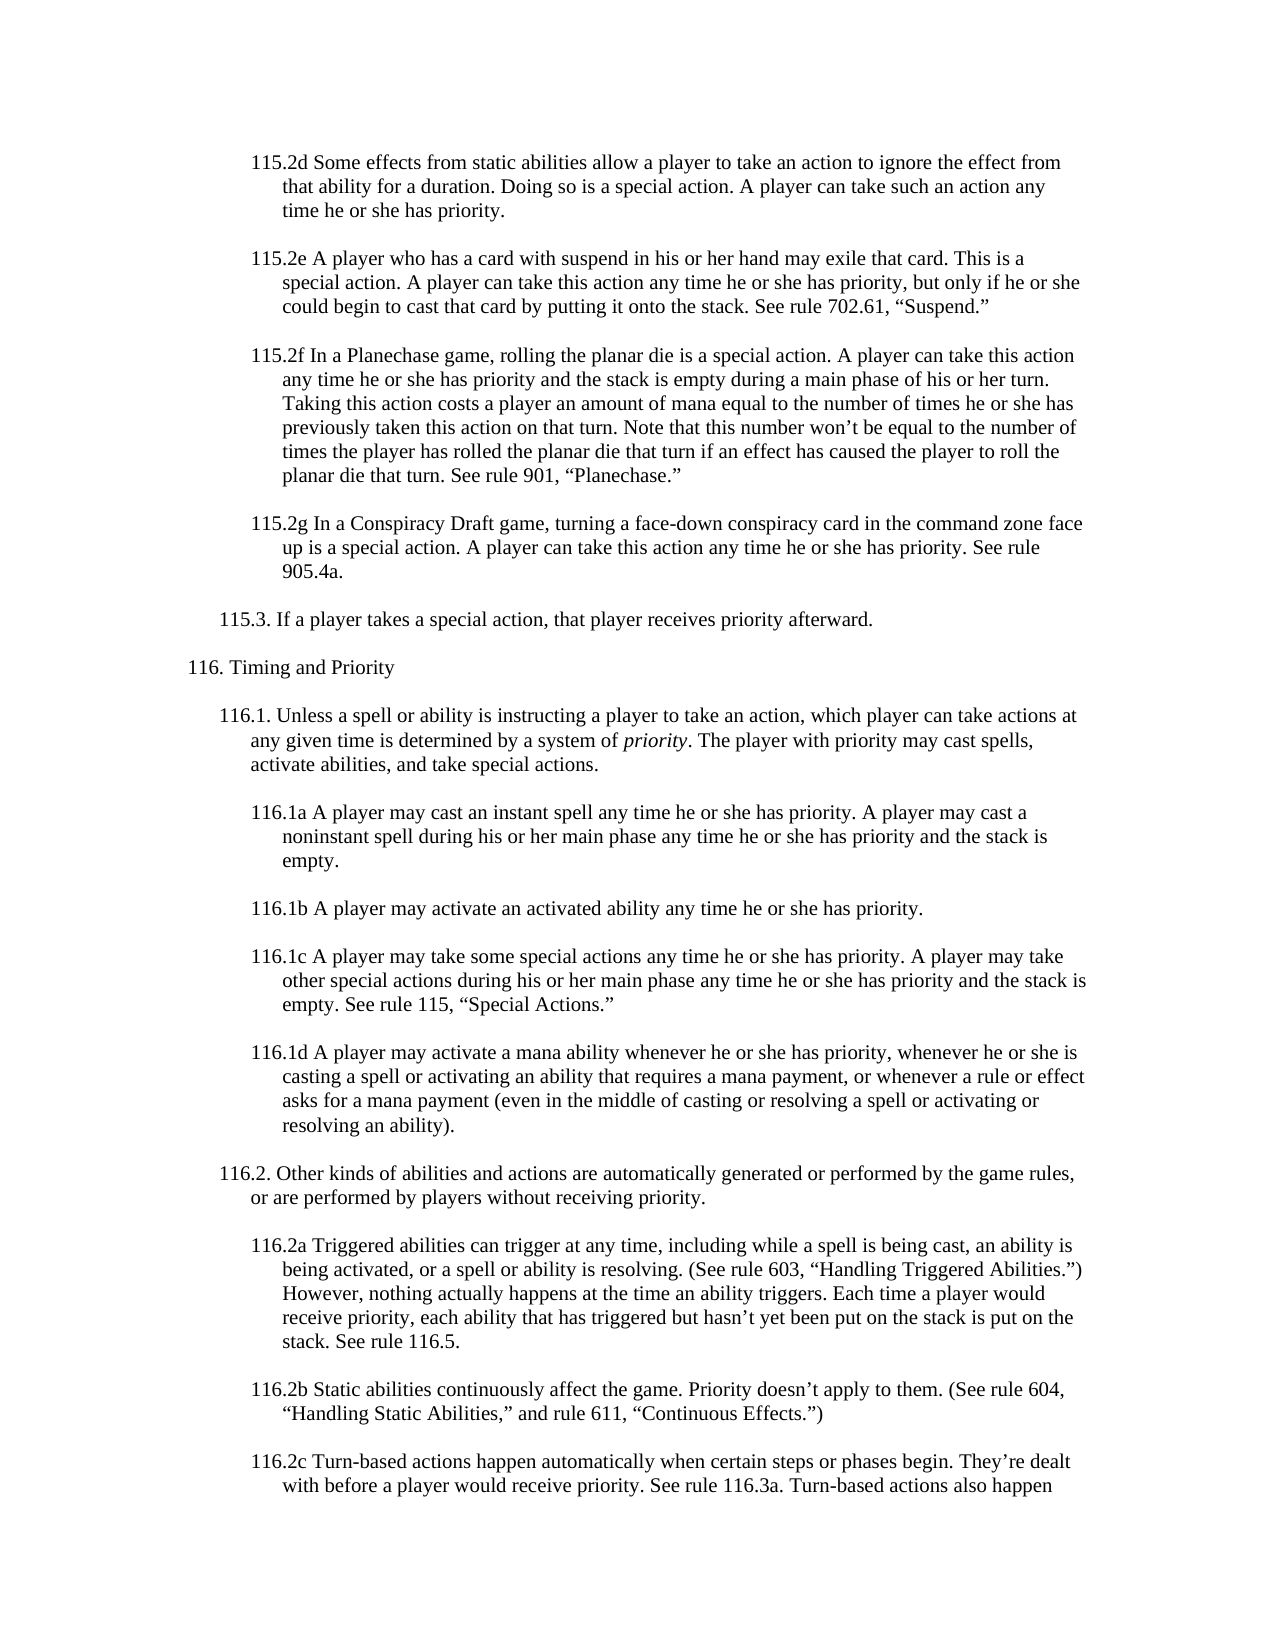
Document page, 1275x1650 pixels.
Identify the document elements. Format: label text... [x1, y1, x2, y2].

text 116.1c A player may take some special actions any time he or she has priority. A player may take other special actions during his or her main phase any time he or she has priority and the stack is empty. See rule 115, “Special Actions.” [251, 944, 1087, 1016]
text 116.1b A player may activate an activated ability any time he or she has priority. [251, 896, 1087, 920]
text 115.2f In a Planechase game, rolling the planar die is a special action. A player can take this action any time he or she has priority and the stack is empty during a main phase of his or her turn. Taking this action costs a player an amount of mana equal to the number of times he or she has previously taken this action on that turn. Note that this number won’t be equal to the number of times the player has rolled the planar die that turn if an effect has caused the player to roll the planar die that turn. See rule 901, “Planechase.” [251, 342, 1087, 487]
text 116. Timing and Priority [187, 655, 1087, 679]
text 116.2. Other kinds of abilities and actions are automatically generated or performed by the game rules, or are performed by players without receiving priority. [219, 1161, 1087, 1209]
text 116.2b Static abilities continuously affect the game. Priority doesn’t apply to them. (See rule 604, “Handling Static Abilities,” and rule 611, “Continuous Effects.”) [251, 1377, 1087, 1425]
text 116.1. Unless a spell or ability is instructing a player to take an action, which player can take actions at any given time is determined by a system of priority. The player with priority may cast spells, activate abilities, and take special actions. [219, 703, 1087, 776]
text 115.2g In a Conspiracy Draft game, turning a face-down conspiracy card in the command zone face up is a special action. A player can take this action any time he or she has priority. See rule 905.4a. [251, 511, 1087, 583]
text 115.2e A player who has a card with suspend in his or her hand may exile that card. This is a special action. A player can take this action any time he or she has priority, but only if he or she could begin to cast that card by putting it onto the stack. See rule 702.61, “Suspend.” [251, 246, 1087, 318]
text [251, 1449, 1087, 1497]
text 115.3. If a player takes a special action, that player receives priority afterward. [219, 607, 1087, 631]
text 116.1d A player may activate a mana ability whenever he or she has priority, whenever he or she is casting a spell or activating an ability that requires a mana payment, or whenever a rule or effect asks for a mana payment (even in the middle of casting or resolving a spell or activating or resolving an ability). [251, 1040, 1087, 1137]
text 115.2d Some effects from static abilities allow a player to take an action to ignore the effect from that ability for a duration. Doing so is a special action. A player can take such an action any time he or she has priority. [251, 150, 1087, 222]
text 116.2a Triggered abilities can trigger at any time, including while a spell is being cast, an ability is being activated, or a spell or ability is resolving. (See rule 603, “Handling Triggered Abilities.”) However, nothing actually happens at the time an ability triggers. Each time a player would receive priority, each ability that has triggered but hasn’t yet been put on the stack is put on the stack. See rule 116.5. [251, 1233, 1087, 1353]
text 116.1a A player may cast an instant spell any time he or she has priority. A player may cast a noninstant spell during his or her main phase any time he or she has priority and the stack is empty. [251, 800, 1087, 872]
